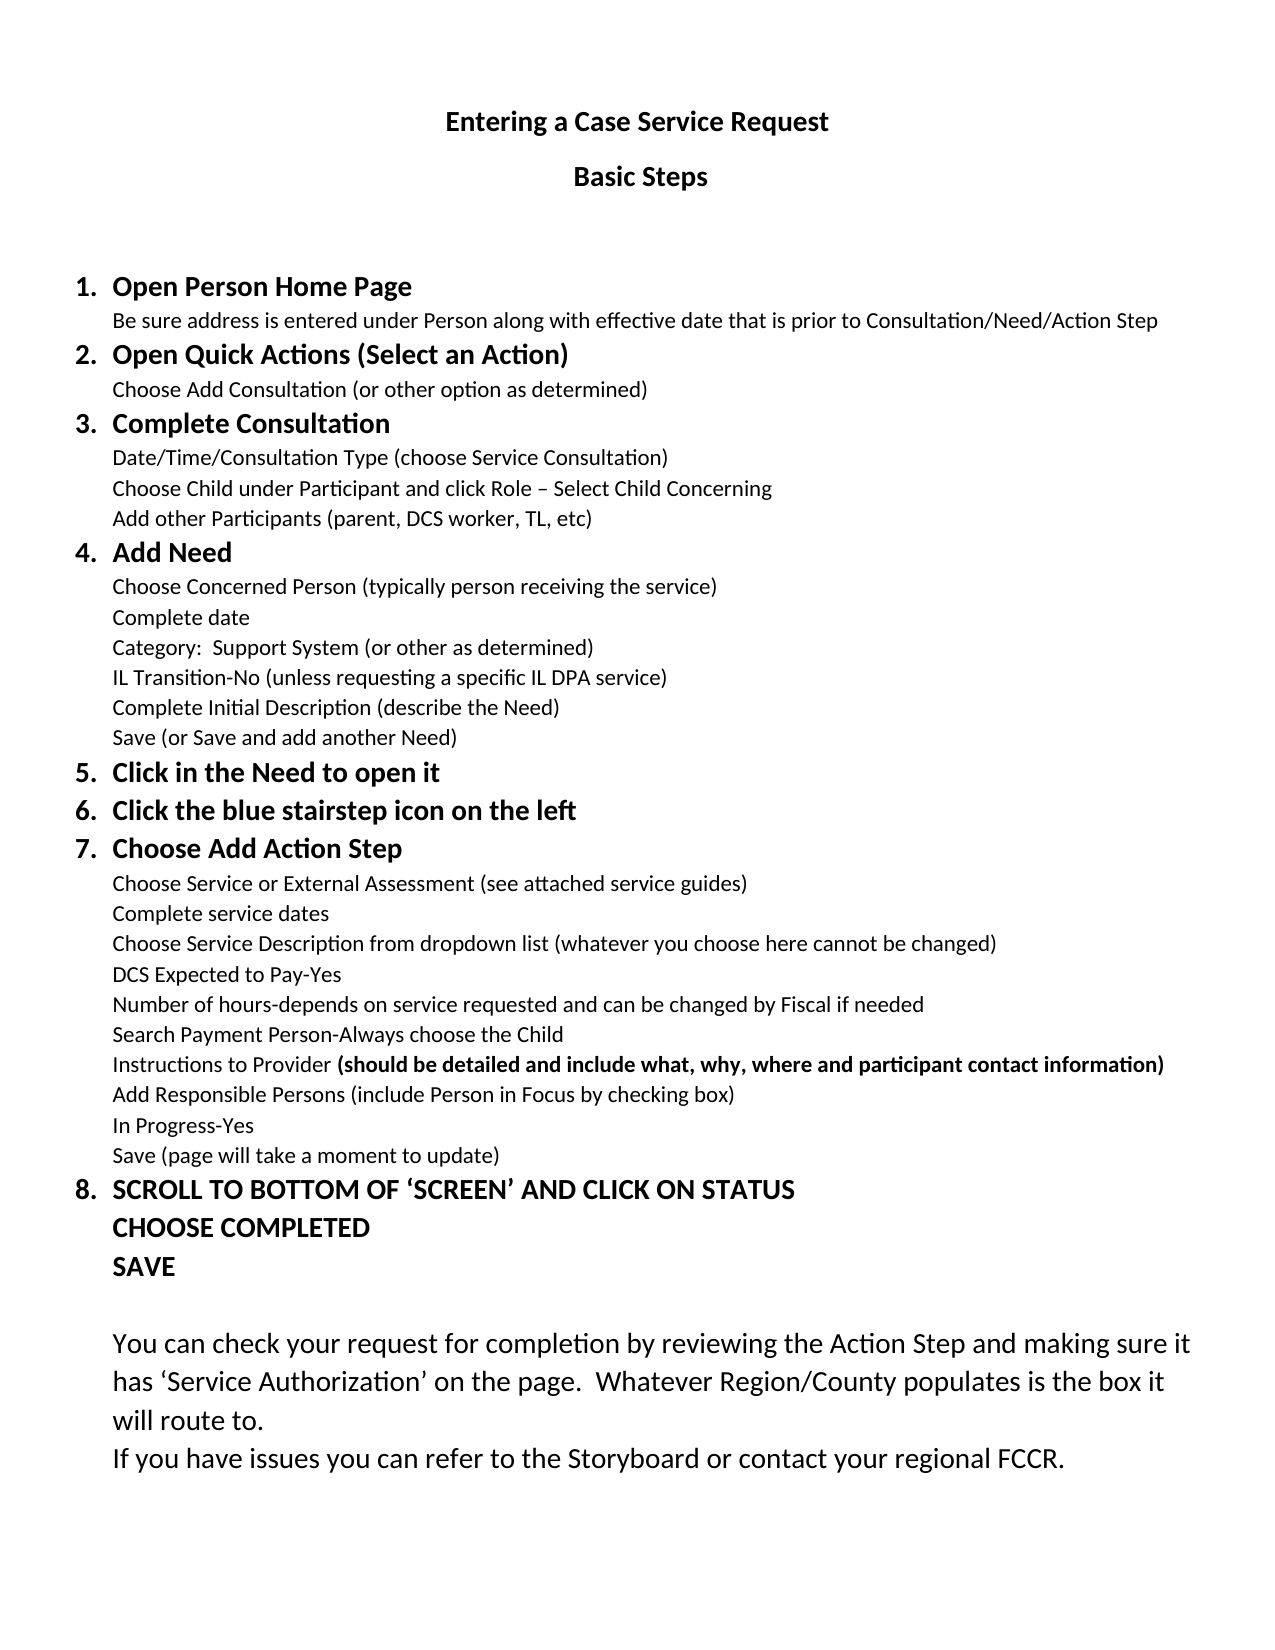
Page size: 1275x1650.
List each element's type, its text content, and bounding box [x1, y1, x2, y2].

text Entering a Case Service Request [75, 103, 1200, 139]
list You can check your request for completion by reviewing the Action Step and making sure it has ‘Service Authorization’ on the page. Whatever Region/County populates is the box it will route to. [112, 1325, 1200, 1437]
list Complete Consultation [75, 405, 1200, 441]
list Category: Support System (or other as determined) [112, 633, 1200, 661]
list Complete service dates [112, 899, 1200, 927]
list Add Need [75, 534, 1200, 570]
list Choose Add Consultation (or other option as determined) [112, 375, 1200, 403]
list SAVE [112, 1248, 1200, 1284]
list Choose Concerned Person (typically person receiving the service) [112, 572, 1200, 601]
list Add other Participants (parent, DCS worker, TL, etc) [112, 504, 1200, 532]
list Complete Initial Description (describe the Need) [112, 693, 1200, 721]
text Basic Steps [75, 158, 1200, 194]
list In Progress-Yes [112, 1111, 1200, 1139]
list Number of hours-depends on service requested and can be changed by Fiscal if needed [112, 990, 1200, 1018]
list Search Payment Person-Always choose the Child [112, 1020, 1200, 1048]
list Choose Service or External Assessment (see attached service guides) [112, 869, 1200, 897]
list Open Person Home Page Be sure address is entered under Person along with effective date that is prior to Consultation/Need/Action Step [75, 268, 1200, 334]
list Open Quick Actions (Select an Action) [75, 336, 1200, 372]
list SCROLL TO BOTTOM OF ‘SCREEN’ AND CLICK ON STATUS CHOOSE COMPLETED [75, 1171, 1200, 1245]
list Save (page will take a moment to update) [112, 1141, 1200, 1169]
list Complete date [112, 603, 1200, 631]
list Click the blue stairstep icon on the left [75, 792, 1200, 828]
list Choose Child under Participant and click Role – Select Child Concerning [112, 474, 1200, 502]
list Choose Service Description from dropdown list (whatever you choose here cannot be changed) [112, 929, 1200, 957]
list IL Transition-No (unless requesting a specific IL DPA service) [112, 663, 1200, 691]
list Date/Time/Consultation Type (choose Service Consultation) [112, 443, 1200, 471]
list If you have issues you can refer to the Storyboard or contact your regional FCCR. [112, 1440, 1200, 1476]
list Click in the Need to open it [75, 754, 1200, 789]
list Choose Add Action Step [75, 831, 1200, 866]
list Save (or Save and add another Need) [112, 723, 1200, 752]
list Instructions to Provider (should be detailed and include what, why, where and participant contact information) Add Responsible Persons (include Person in Focus by checking box) [112, 1050, 1200, 1108]
list DCS Expected to Pay-Yes [112, 960, 1200, 988]
